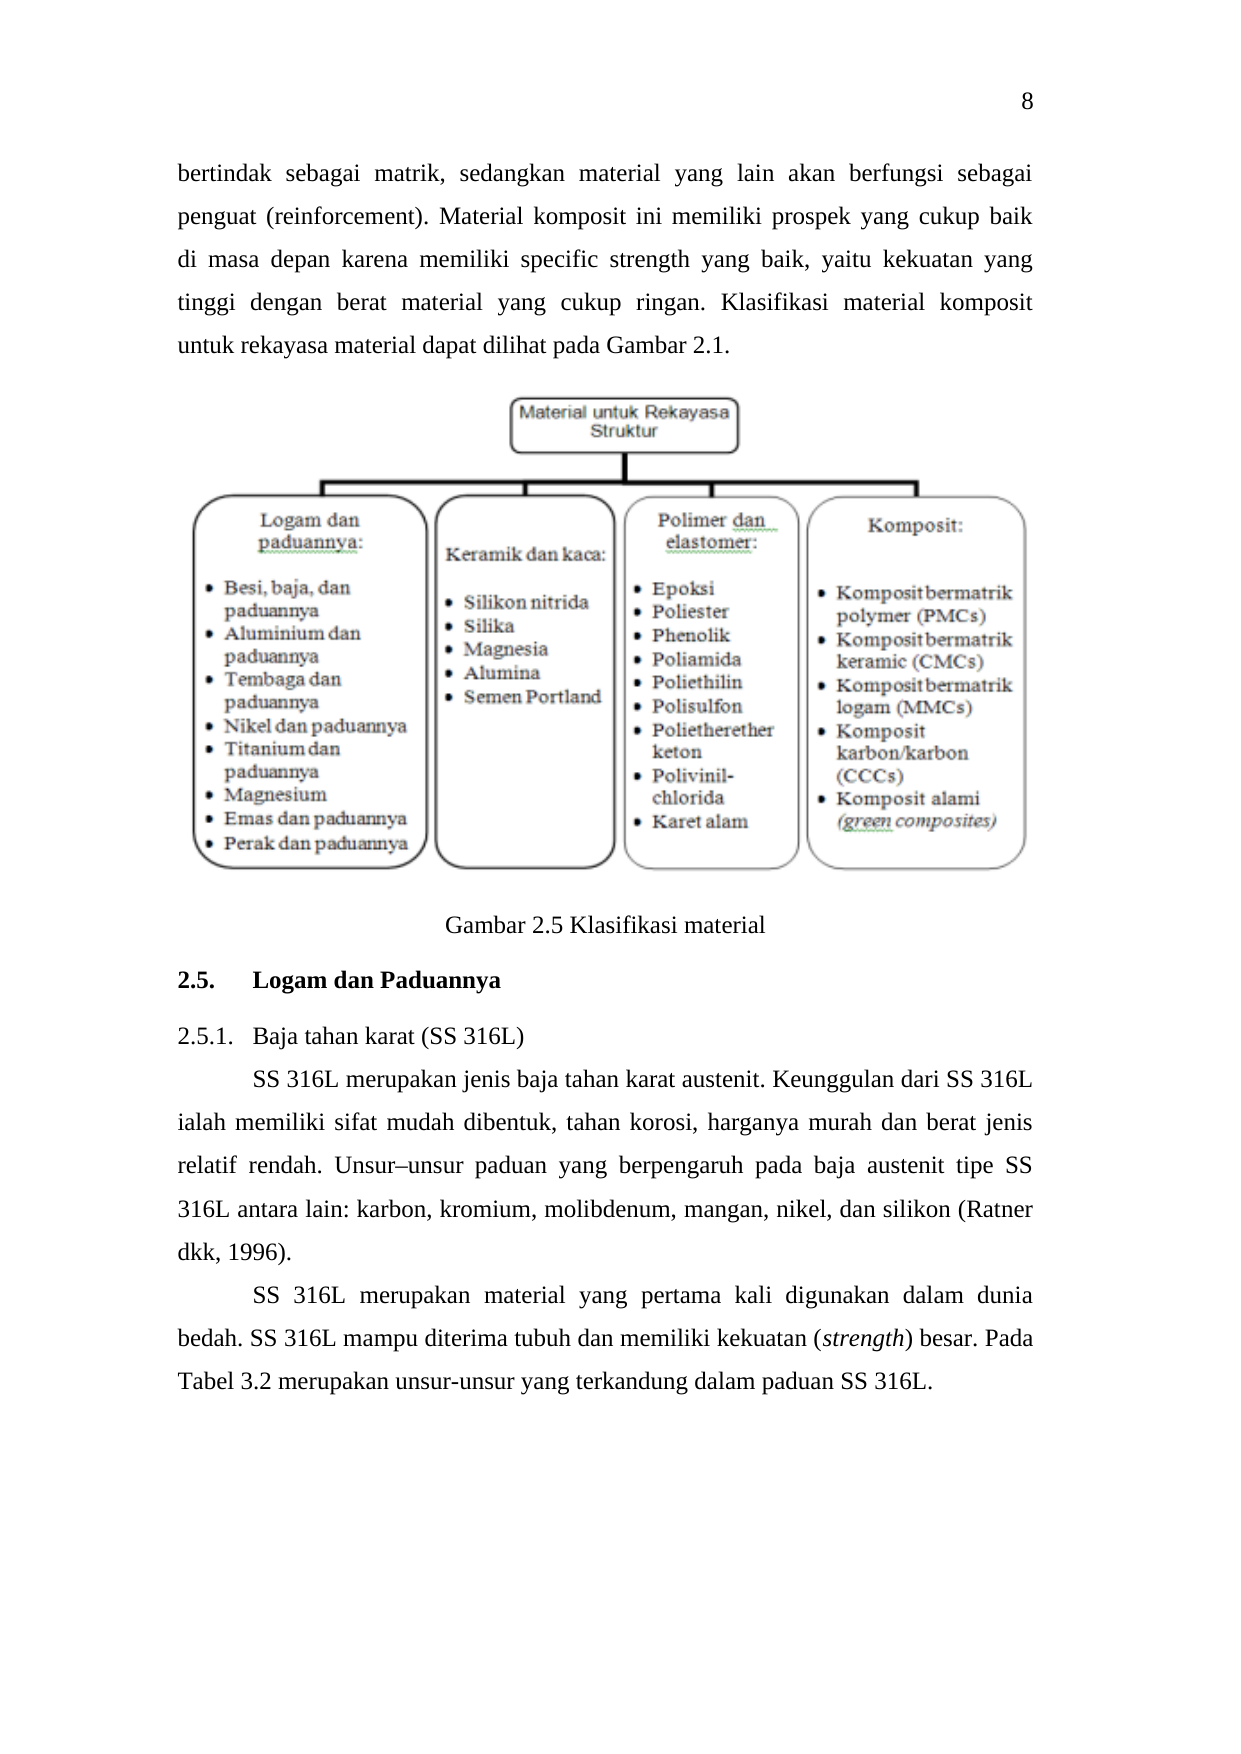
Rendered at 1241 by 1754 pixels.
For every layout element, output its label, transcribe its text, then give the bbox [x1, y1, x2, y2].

picture [177, 373, 1045, 884]
text SS 316L merupakan jenis baja tahan karat austenit. Keunggulan dari SS 316L ialah memiliki sifat mudah dibentuk, tahan korosi, harganya murah dan berat jenis relatif rendah. Unsur–unsur paduan yang berpengaruh pada baja austenit tipe SS 316L antara lain: karbon, kromium, molibdenum, mangan, nikel, dan silikon (Ratner dkk, 1996). [177, 1064, 1033, 1266]
subtitle Logam dan Paduannya [177, 966, 1033, 994]
subtitle Baja tahan karat (SS 316L) [177, 1021, 1033, 1050]
text SS 316L merupakan material yang pertama kali digunakan dalam dunia bedah. SS 316L mampu diterima tubuh dan memiliki kekuatan (strength) besar. Pada Tabel 3.2 merupakan unsur-unsur yang terkandung dalam paduan SS 316L. [177, 1280, 1033, 1395]
